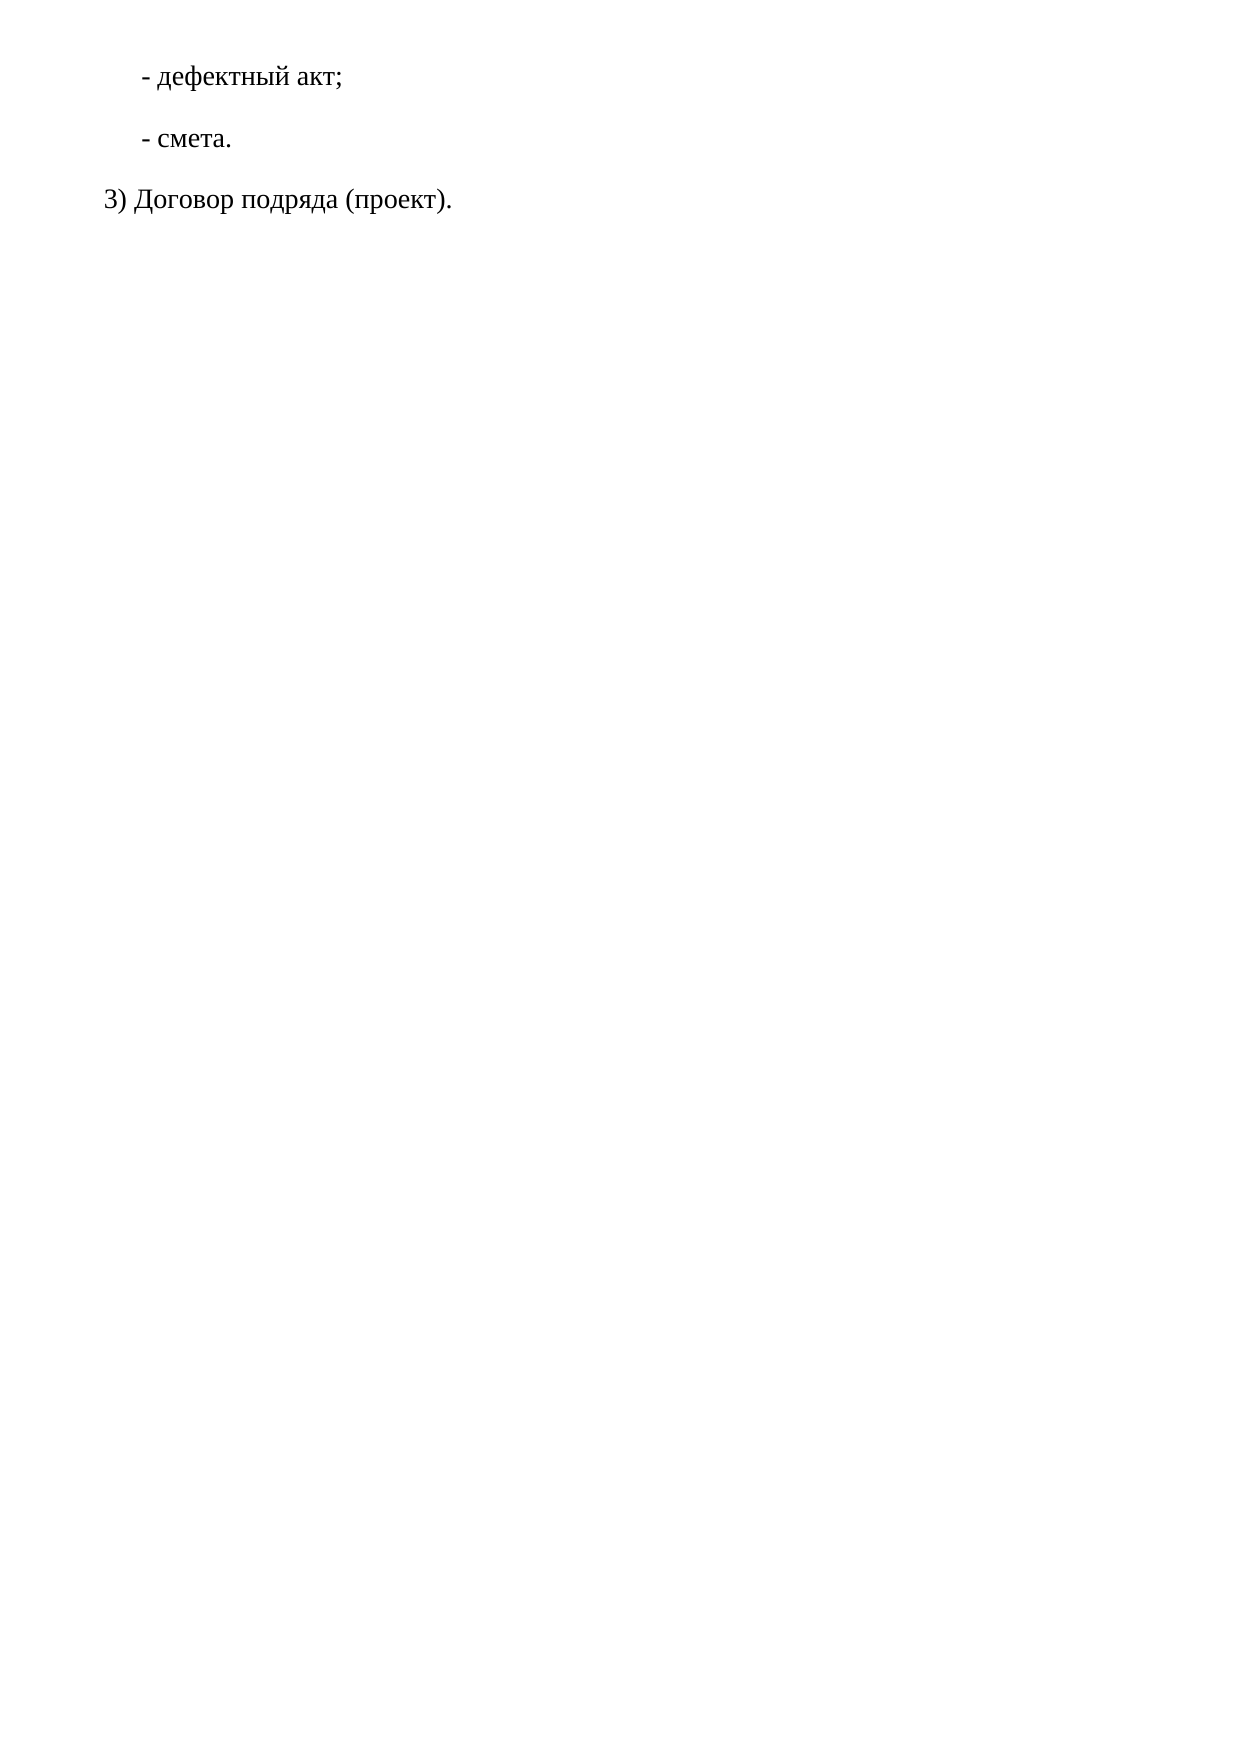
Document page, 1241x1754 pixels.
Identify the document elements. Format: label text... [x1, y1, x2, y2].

text - дефектный акт; [103, 59, 1181, 91]
text - смета. [103, 121, 1181, 153]
text 3) Договор подряда (проект). [103, 182, 1181, 214]
